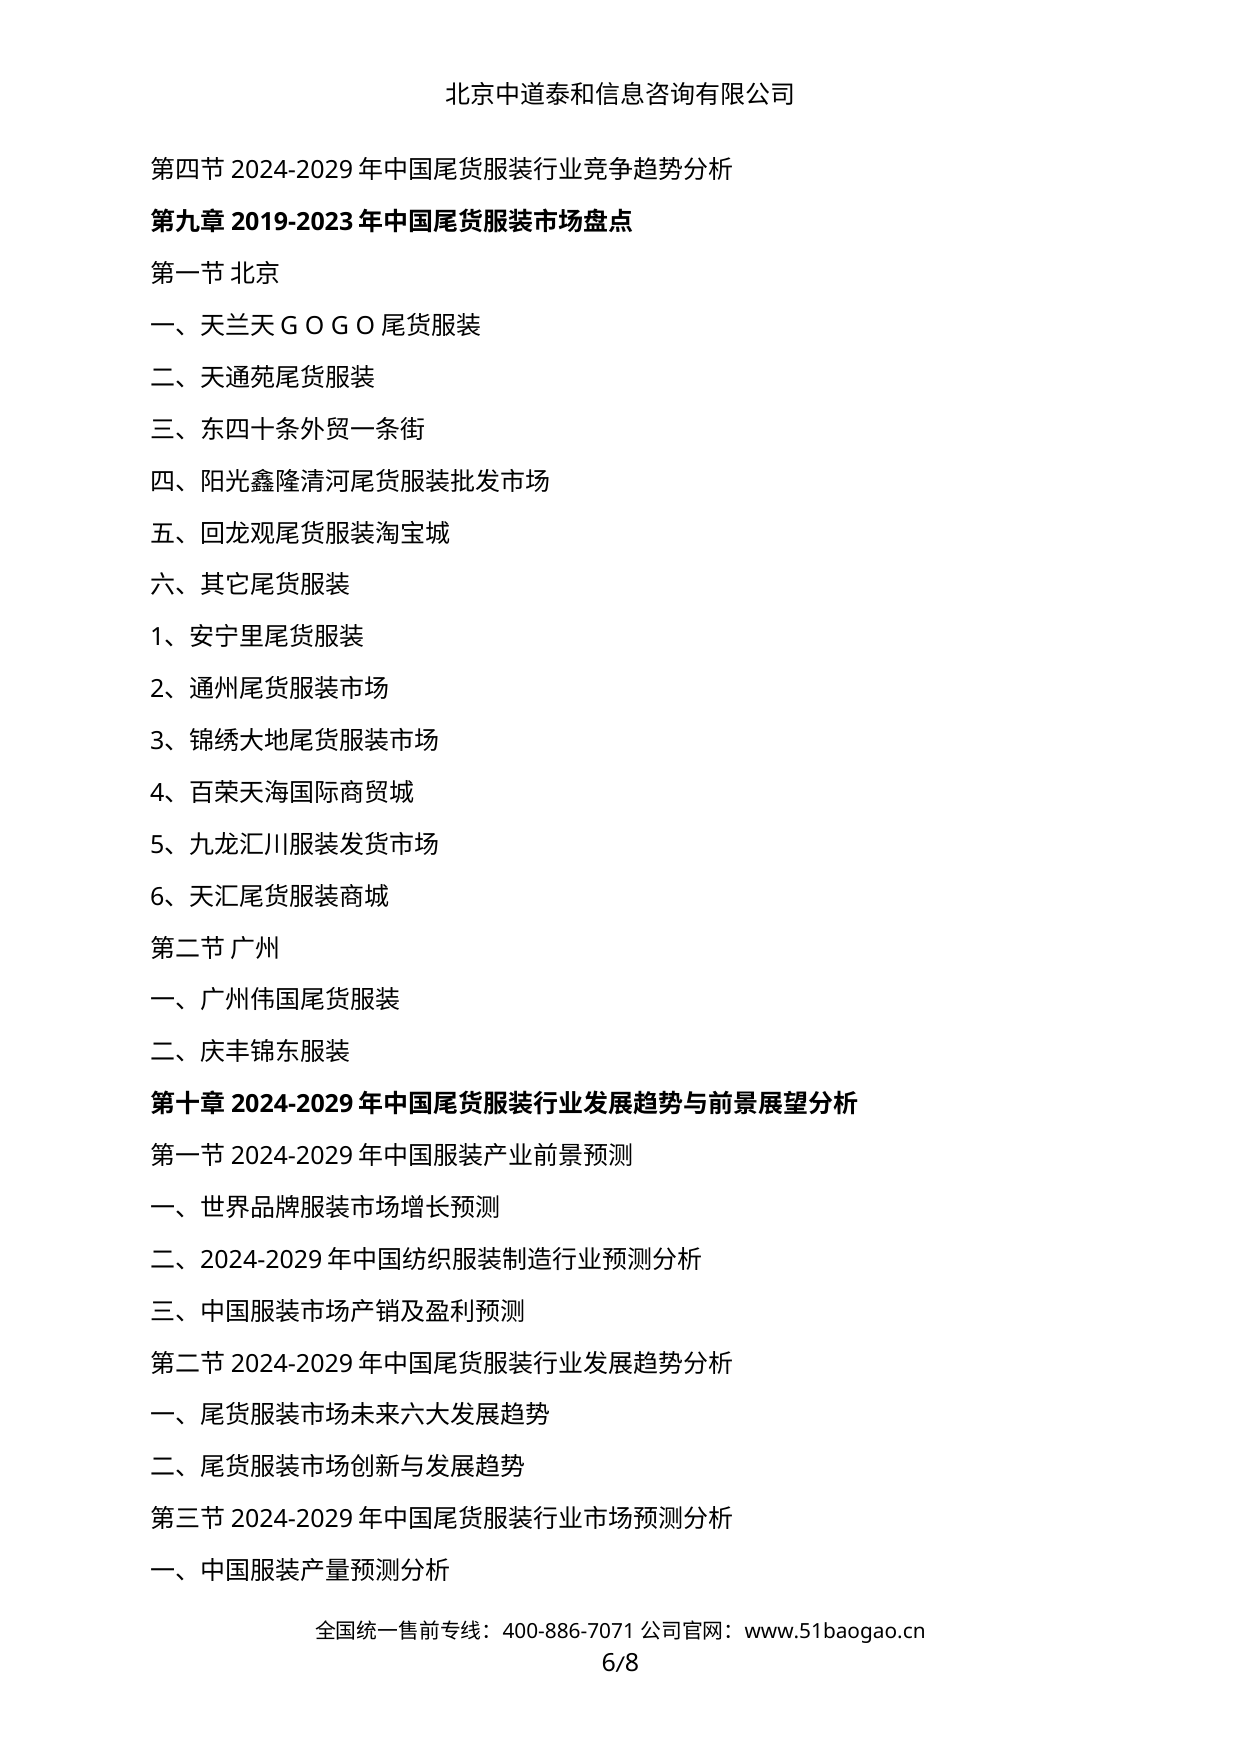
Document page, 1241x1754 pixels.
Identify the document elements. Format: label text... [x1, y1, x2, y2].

text 3、锦绣大地尾货服装市场 [150, 721, 1090, 757]
text 一、尾货服装市场未来六大发展趋势 [150, 1395, 1090, 1431]
text 二、天通苑尾货服装 [150, 357, 1090, 394]
text 第一节 北京 [150, 254, 1090, 290]
text 一、世界品牌服装市场增长预测 [150, 1187, 1090, 1224]
text 第二节 2024-2029年中国尾货服装行业发展趋势分析 [150, 1343, 1090, 1379]
text 1、安宁里尾货服装 [150, 617, 1090, 653]
text 一、天兰天G O G O 尾货服装 [150, 306, 1090, 342]
text 二、庆丰锦东服装 [150, 1032, 1090, 1068]
text 第一节 2024-2029年中国服装产业前景预测 [150, 1136, 1090, 1172]
text 6、天汇尾货服装商城 [150, 876, 1090, 912]
text 三、中国服装市场产销及盈利预测 [150, 1291, 1090, 1327]
text 4、百荣天海国际商贸城 [150, 772, 1090, 809]
text 5、九龙汇川服装发货市场 [150, 824, 1090, 861]
text 二、尾货服装市场创新与发展趋势 [150, 1447, 1090, 1483]
text 2、通州尾货服装市场 [150, 669, 1090, 705]
text 一、广州伟国尾货服装 [150, 980, 1090, 1016]
text 五、回龙观尾货服装淘宝城 [150, 513, 1090, 549]
text 第二节 广州 [150, 928, 1090, 964]
text 三、东四十条外贸一条街 [150, 409, 1090, 446]
text 第三节 2024-2029年中国尾货服装行业市场预测分析 [150, 1499, 1090, 1535]
text 第十章 2024-2029年中国尾货服装行业发展趋势与前景展望分析 [150, 1084, 1090, 1120]
text 一、中国服装产量预测分析 [150, 1551, 1090, 1587]
text 第四节 2024-2029年中国尾货服装行业竞争趋势分析 [150, 150, 1090, 186]
text 六、其它尾货服装 [150, 565, 1090, 601]
text 二、2024-2029年中国纺织服装制造行业预测分析 [150, 1239, 1090, 1276]
text 四、阳光鑫隆清河尾货服装批发市场 [150, 461, 1090, 497]
text 第九章 2019-2023年中国尾货服装市场盘点 [150, 202, 1090, 238]
